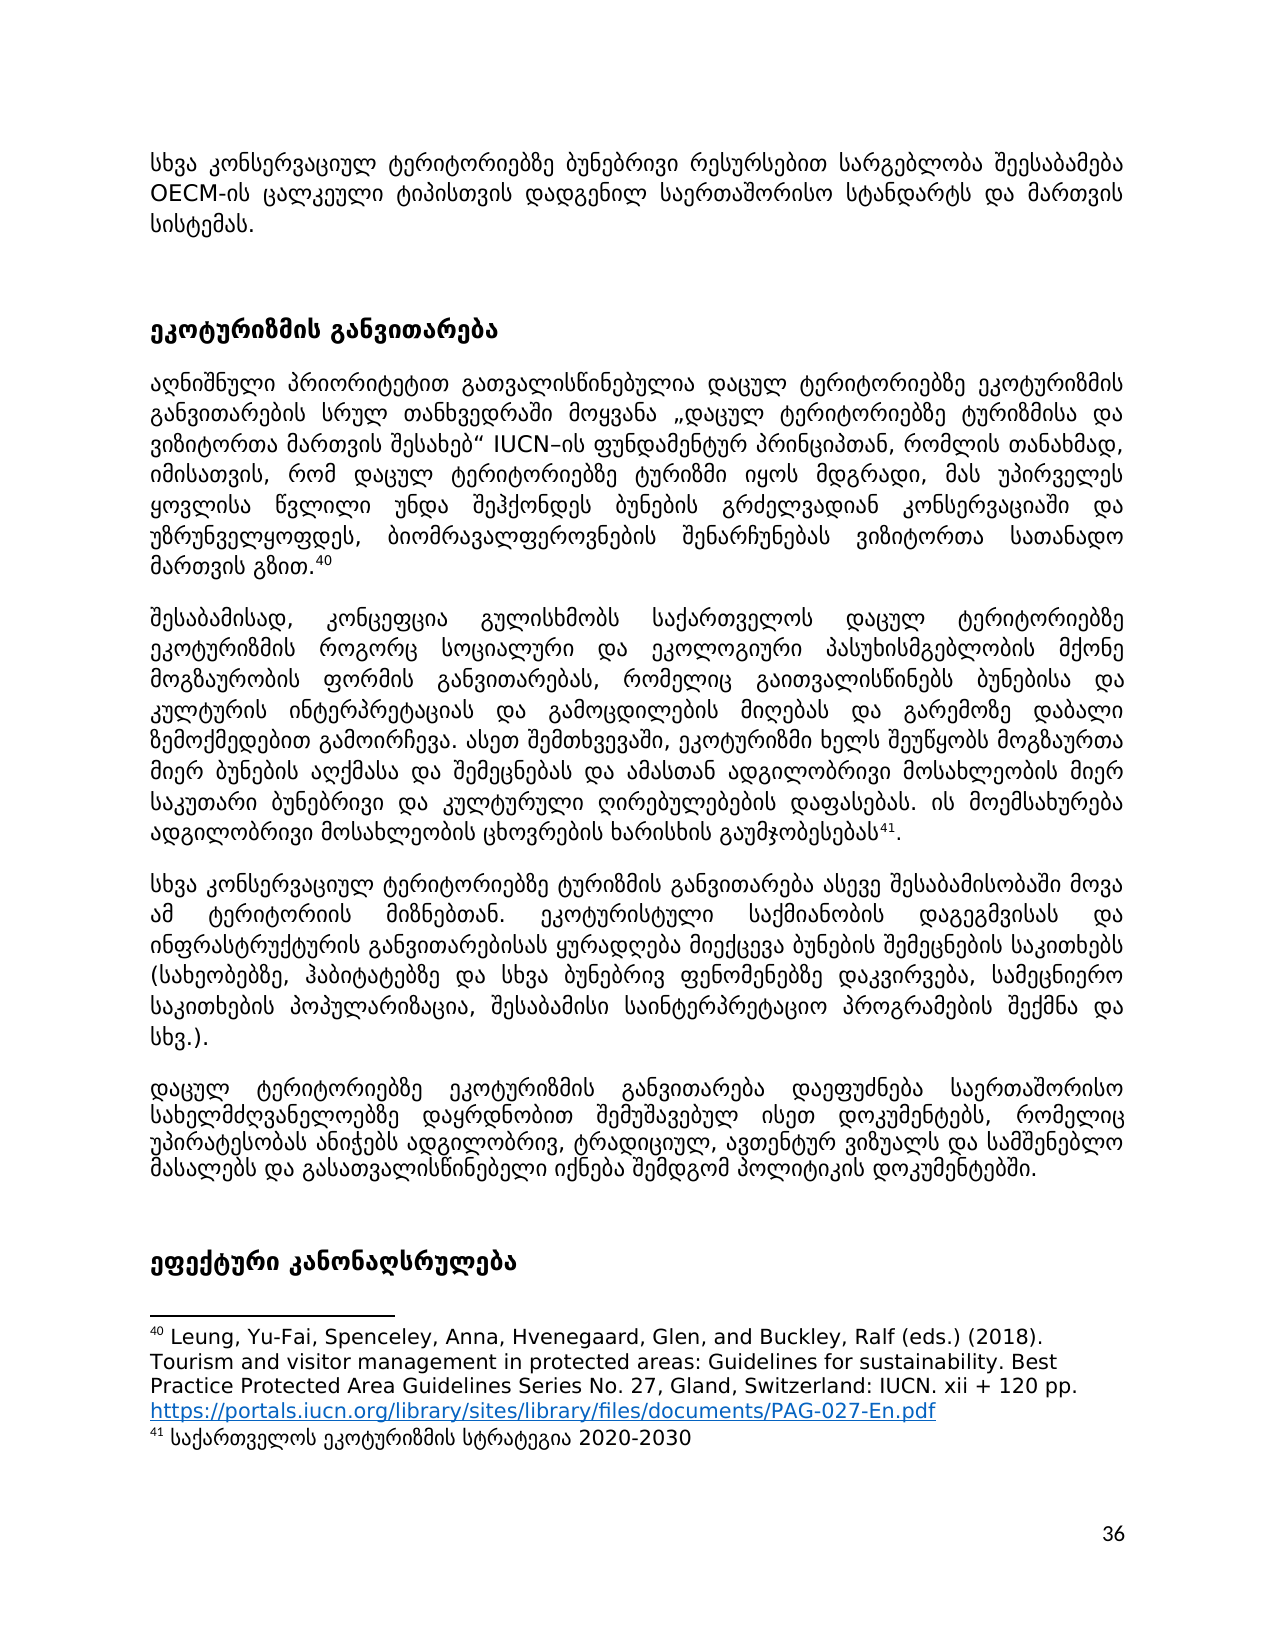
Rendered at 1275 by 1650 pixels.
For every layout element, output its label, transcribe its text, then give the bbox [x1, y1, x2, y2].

text სხვა კონსერვაციულ ტერიტორიებზე ტურიზმის განვითარება ასევე შესაბამისობაში მოვა ამ ტერიტორიის მიზნებთან. ეკოტურისტული საქმიანობის დაგეგმვისას და ინფრასტრუქტურის განვითარებისას ყურადღება მიექცევა ბუნების შემეცნების საკითხებს (სახეობებზე, ჰაბიტატებზე და სხვა ბუნებრივ ფენომენებზე დაკვირვება, სამეცნიერო საკითხების პოპულარიზაცია, შესაბამისი საინტერპრეტაციო პროგრამების შექმნა და სხვ.). [150, 871, 1125, 1051]
text ეფექტური კანონაღსრულება [150, 1247, 1125, 1276]
text დაცულ ტერიტორიებზე ეკოტურიზმის განვითარება დაეფუძნება საერთაშორისო სახელმძღვანელოებზე დაყრდნობით შემუშავებულ ისეთ დოკუმენტებს, რომელიც უპირატესობას ანიჭებს ადგილობრივ, ტრადიციულ, ავთენტურ ვიზუალს და სამშენებლო მასალებს და გასათვალისწინებელი იქნება შემდგომ პოლიტიკის დოკუმენტებში. [150, 1075, 1125, 1182]
text აღნიშნული პრიორიტეტით გათვალისწინებულია დაცულ ტერიტორიებზე ეკოტურიზმის განვითარების სრულ თანხვედრაში მოყვანა „დაცულ ტერიტორიებზე ტურიზმისა და ვიზიტორთა მართვის შესახებ“ IUCN–ის ფუნდამენტურ პრინციპთან, რომლის თანახმად, იმისათვის, რომ დაცულ ტერიტორიებზე ტურიზმი იყოს მდგრადი, მას უპირველეს ყოვლისა წვლილი უნდა შეჰქონდეს ბუნების გრძელვადიან კონსერვაციაში და უზრუნველყოფდეს, ბიომრავალფეროვნების შენარჩუნებას ვიზიტორთა სათანადო მართვის გზით. [150, 370, 1125, 580]
text ეკოტურიზმის განვითარება [150, 315, 1125, 344]
text შესაბამისად, კონცეფცია გულისხმობს საქართველოს დაცულ ტერიტორიებზე ეკოტურიზმის როგორც სოციალური და ეკოლოგიური პასუხისმგებლობის მქონე მოგზაურობის ფორმის განვითარებას, რომელიც გაითვალისწინებს ბუნებისა და კულტურის ინტერპრეტაციას და გამოცდილების მიღებას და გარემოზე დაბალი ზემოქმედებით გამოირჩევა. ასეთ შემთხვევაში, ეკოტურიზმი ხელს შეუწყობს მოგზაურთა მიერ ბუნების აღქმასა და შემეცნებას და ამასთან ადგილობრივი მოსახლეობის მიერ საკუთარი ბუნებრივი და კულტურული ღირებულებების დაფასებას. ის მოემსახურება ადგილობრივი მოსახლეობის ცხოვრების ხარისხის გაუმჯობესებას. [150, 605, 1125, 846]
text სხვა კონსერვაციულ ტერიტორიებზე ბუნებრივი რესურსებით სარგებლობა შეესაბამება OECM-ის ცალკეული ტიპისთვის დადგენილ საერთაშორისო სტანდარტს და მართვის სისტემას. [150, 150, 1125, 238]
